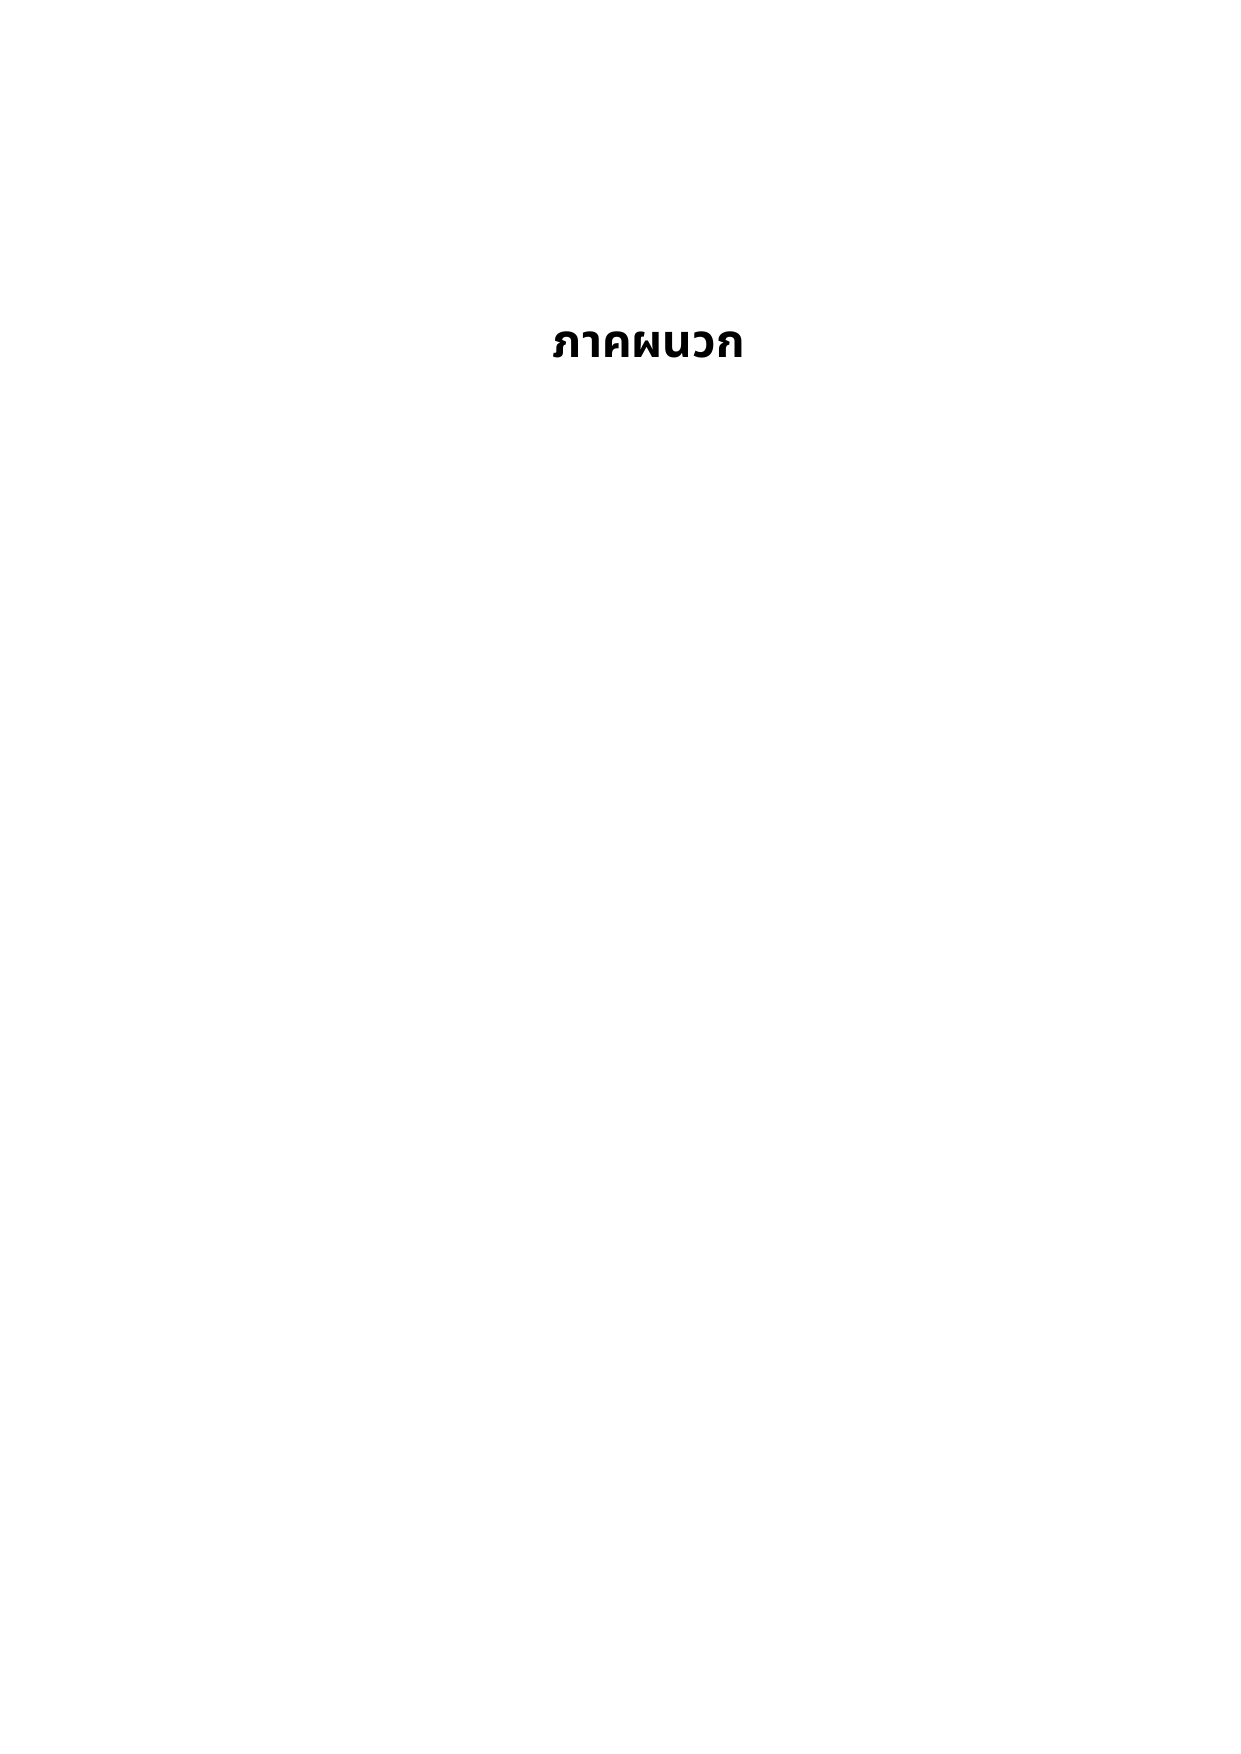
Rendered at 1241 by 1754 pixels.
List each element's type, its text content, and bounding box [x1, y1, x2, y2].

text ภาคผนวก [207, 309, 1090, 378]
